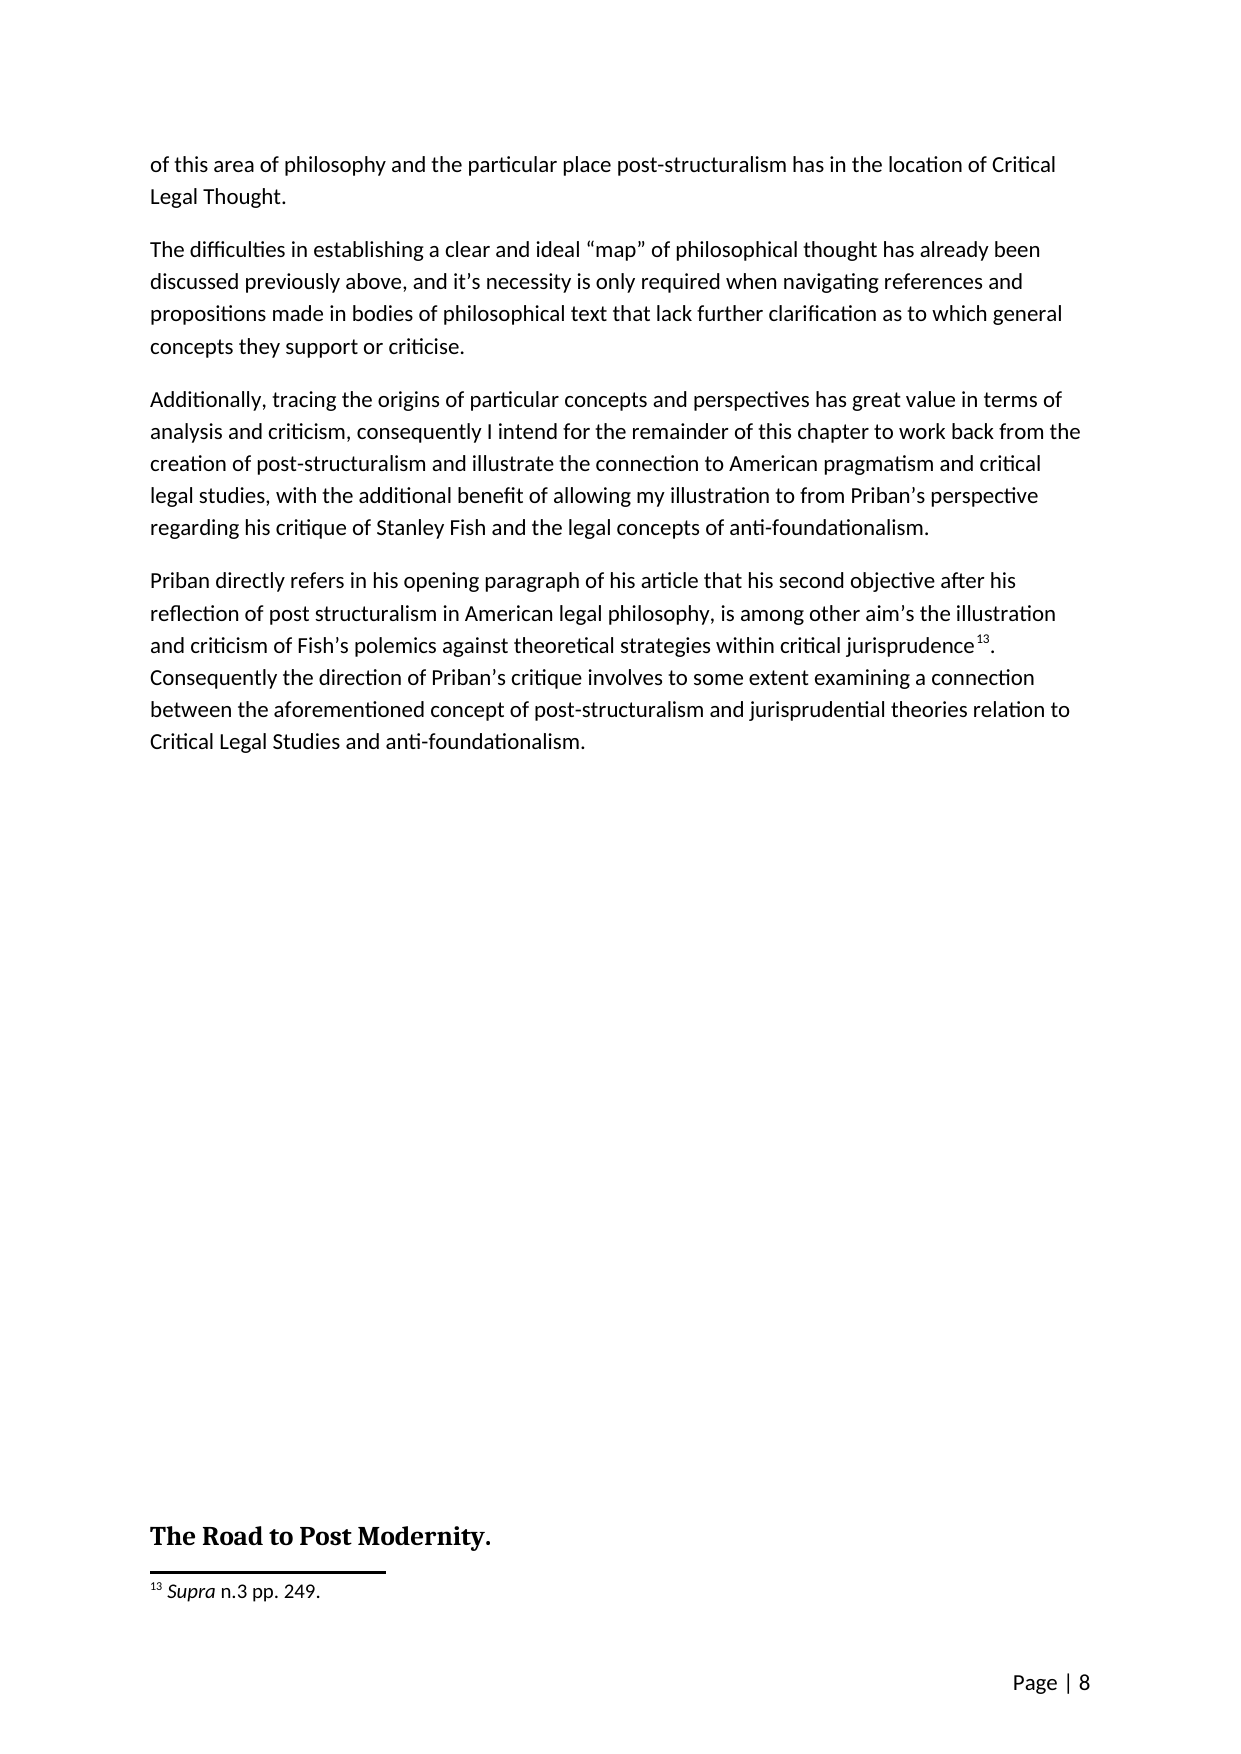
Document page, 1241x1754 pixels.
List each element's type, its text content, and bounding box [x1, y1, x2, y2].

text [150, 150, 1090, 210]
text Consequently the direction of Priban’s critique involves to some extent examining a connection between the aforementioned concept of post-structuralism and jurisprudential theories relation to Critical Legal Studies and anti-foundationalism. [150, 663, 1090, 756]
text Priban directly refers in his opening paragraph of his article that his second objective after his reflection of post structuralism in American legal philosophy, is among other aim’s the illustration and criticism of Fish’s polemics against theoretical strategies within critical jurisprudence. [150, 567, 1090, 659]
subtitle The Road to Post Modernity. [150, 1521, 1090, 1552]
text Additionally, tracing the origins of particular concepts and perspectives has great value in terms of analysis and criticism, consequently I intend for the remainder of this chapter to work back from the creation of post-structuralism and illustrate the connection to American pragmatism and critical legal studies, with the additional benefit of allowing my illustration to from Priban’s perspective regarding his critique of Stanley Fish and the legal concepts of anti-foundationalism. [150, 385, 1090, 542]
text The difficulties in establishing a clear and ideal “map” of philosophical thought has already been discussed previously above, and it’s necessity is only required when navigating references and propositions made in bodies of philosophical text that lack further clarification as to which general concepts they support or criticise. [150, 235, 1090, 360]
